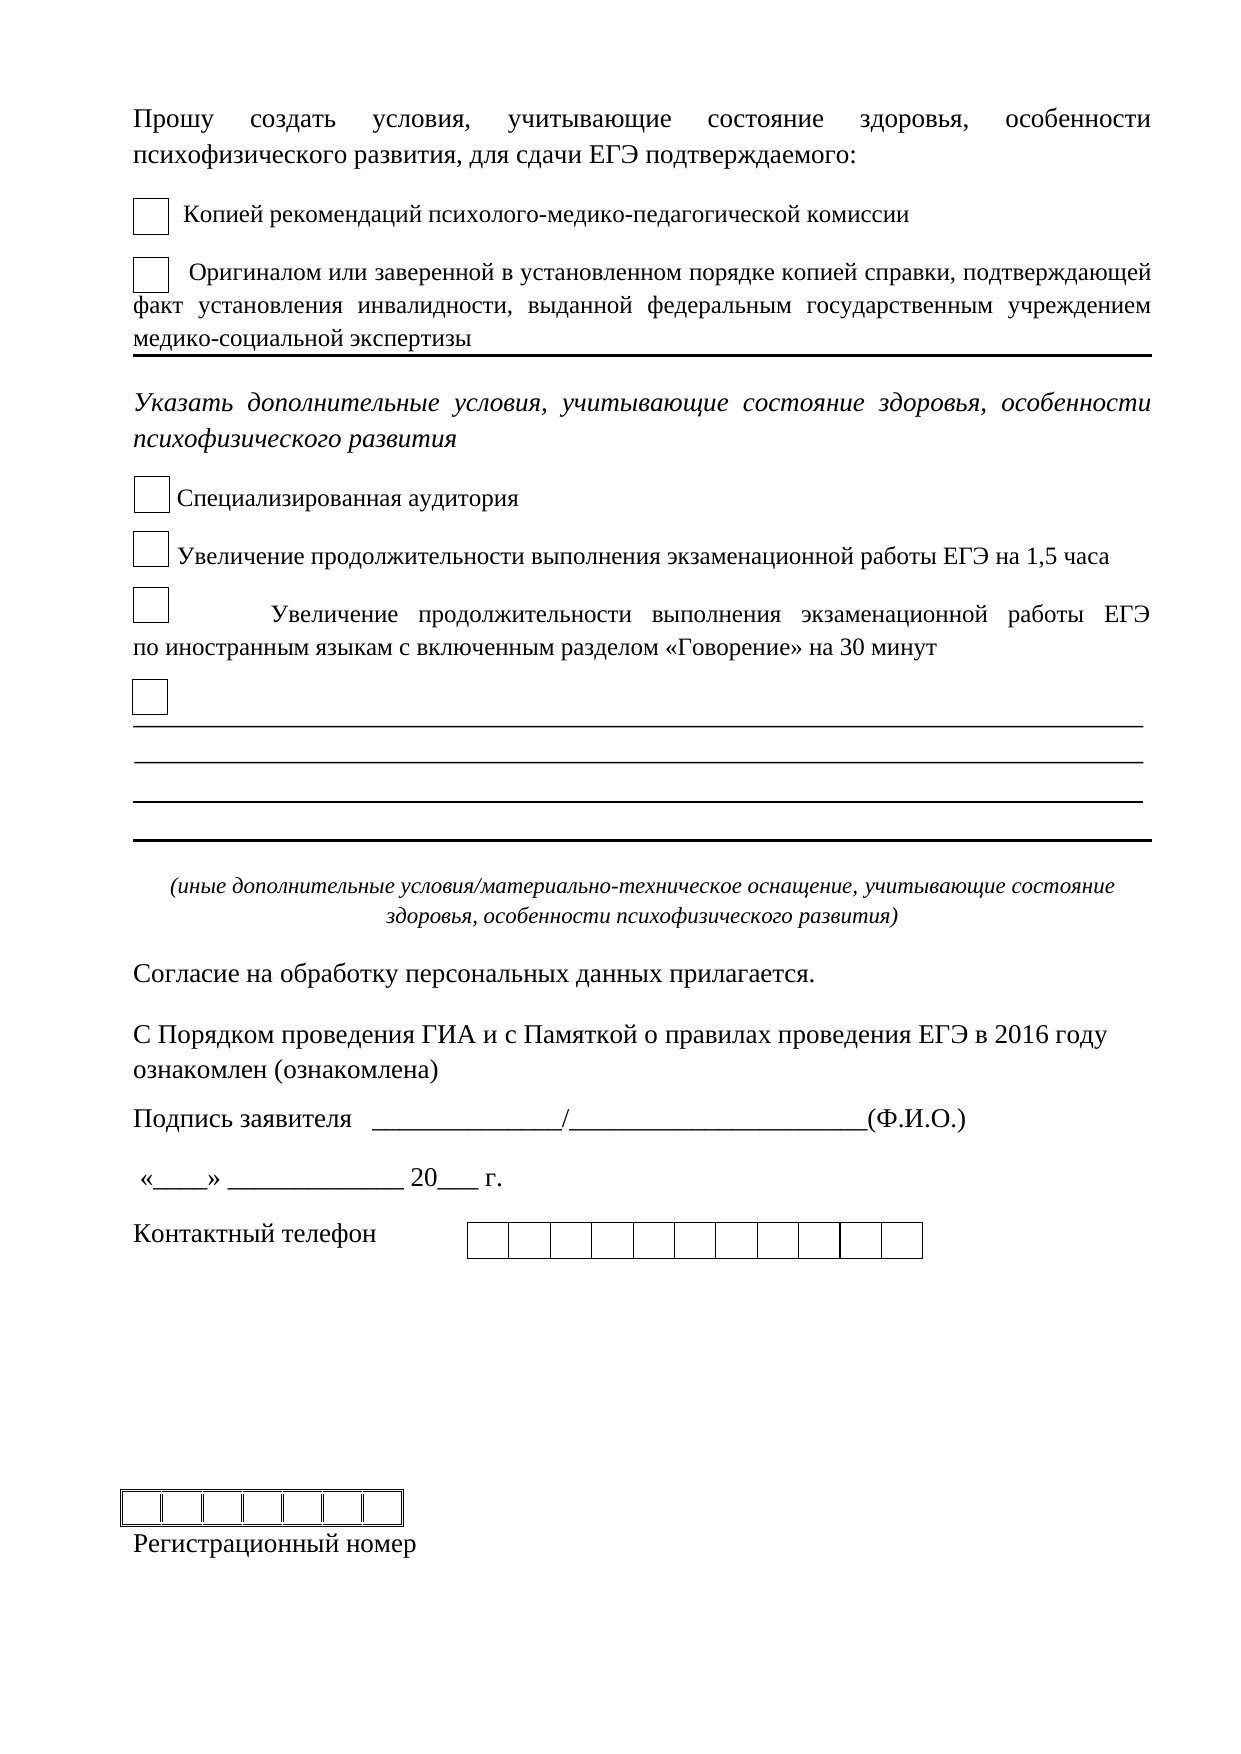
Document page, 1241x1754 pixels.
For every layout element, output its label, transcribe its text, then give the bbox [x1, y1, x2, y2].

table_header [799, 1223, 839, 1258]
text Регистрационный номер [133, 1527, 1152, 1558]
table_header [634, 1223, 674, 1258]
table_header [123, 1490, 162, 1524]
table_header [882, 1223, 922, 1258]
table_header [716, 1223, 757, 1258]
text Копией рекомендаций психолого-медико-педагогической комиссии [133, 199, 1152, 228]
table_header [592, 1223, 633, 1258]
table_header [551, 1223, 591, 1258]
text Согласие на обработку персональных данных прилагается. [133, 957, 1152, 988]
text Прошу создать условия, учитывающие состояние здоровья, особенности психофизического развития, для сдачи ЕГЭ подтверждаемого: [133, 103, 1152, 169]
text (иные дополнительные условия/материально-техническое оснащение, учитывающие состояние здоровья, особенности психофизического развития) [133, 872, 1152, 928]
text Подпись заявителя ______________/______________________(Ф.И.О.) [133, 1102, 1152, 1133]
text C Порядком проведения ГИА и с Памяткой о правилах проведения ЕГЭ в 2016 году ознакомлен (ознакомлена) [133, 1018, 1152, 1085]
table_header [841, 1223, 881, 1258]
table_header [283, 1492, 322, 1524]
table_header [323, 1490, 363, 1524]
table_header [242, 1492, 282, 1524]
text Контактный телефон [133, 1214, 1152, 1250]
table_header [363, 1492, 401, 1524]
text Специализированная аудитория [133, 483, 1152, 512]
text «____» _____________ 20___ г. [133, 1158, 1152, 1194]
table_header [468, 1223, 508, 1258]
text Оригиналом или заверенной в установленном порядке копией справки, подтверждающей факт установления инвалидности, выданной федеральным государственным учреждением медико-социальной экспертизы [133, 257, 1152, 354]
text Увеличение продолжительности выполнения экзаменационной работы ЕГЭ по иностранным языкам с включенным разделом «Говорение» на 30 минут [133, 599, 1152, 661]
table_header [509, 1223, 550, 1258]
table_header [202, 1492, 242, 1524]
table_header [162, 1492, 202, 1524]
table_header [675, 1223, 715, 1258]
text Указать дополнительные условия, учитывающие состояние здоровья, особенности психофизического развития [133, 386, 1152, 453]
table_header [758, 1223, 798, 1258]
text Увеличение продолжительности выполнения экзаменационной работы ЕГЭ на 1,5 часа [133, 541, 1152, 569]
